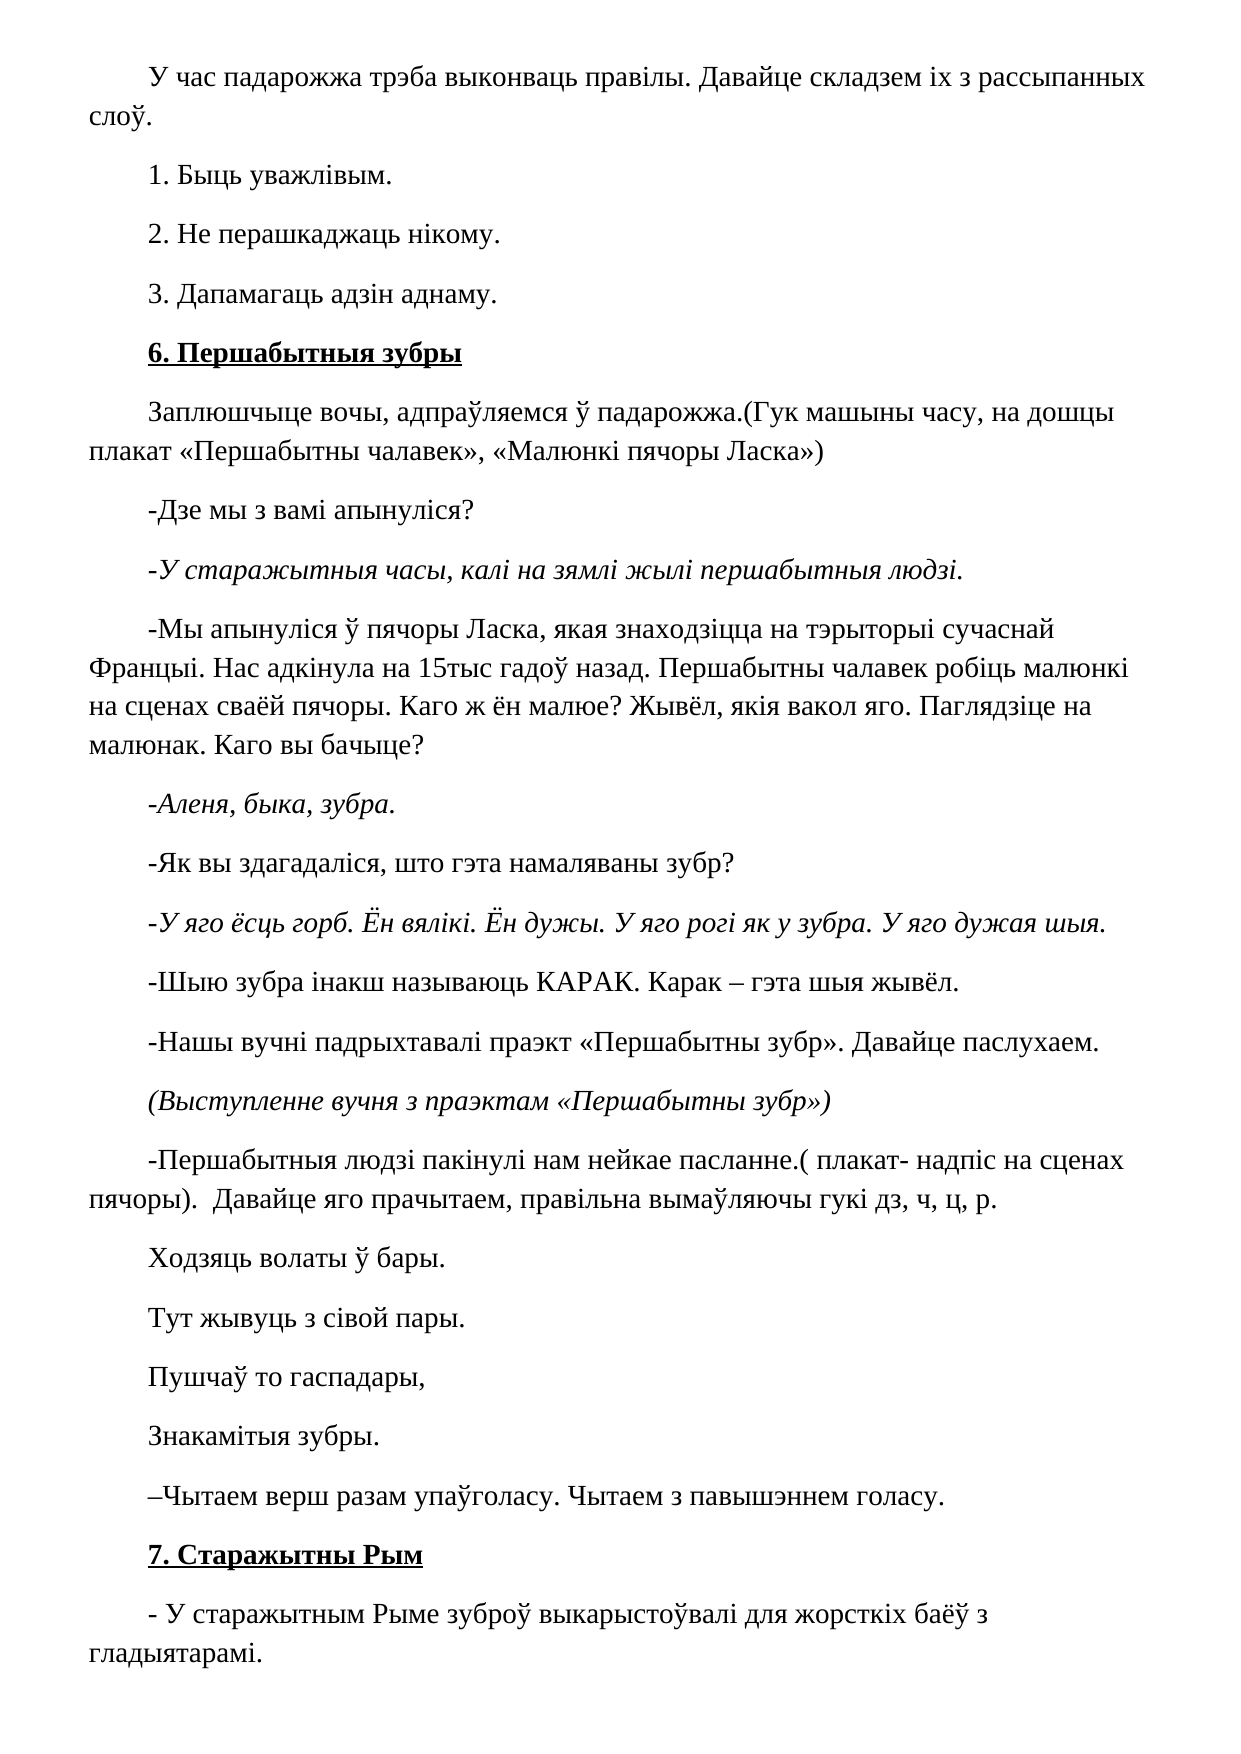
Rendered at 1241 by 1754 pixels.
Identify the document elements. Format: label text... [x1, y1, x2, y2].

text -Як вы здагадаліся, што гэта намаляваны зубр? [89, 846, 1152, 879]
text Тут жывуць з сівой пары. [89, 1300, 1152, 1333]
text 3. Дапамагаць адзін аднаму. [89, 276, 1152, 309]
text Заплюшчыце вочы, адпраўляемся ў падарожжа.(Гук машыны часу, на дошцы плакат «Першабытны чалавек», «Малюнкі пячоры Ласка») [89, 394, 1152, 467]
text -У яго ёсць горб. Ён вялікі. Ён дужы. У яго рогі як у зубра. У яго дужая шыя. [89, 905, 1152, 938]
text -Першабытныя людзі пакінулі нам нейкае пасланне.( плакат- надпіс на сценах пячоры). Давайце яго прачытаем, правільна вымаўляючы гукі дз, ч, ц, р. [89, 1142, 1152, 1214]
text - У старажытным Рыме зуброў выкарыстоўвалі для жорсткіх баёў з гладыятарамі. [89, 1597, 1152, 1669]
text Ходзяць волаты ў бары. [89, 1240, 1152, 1274]
text -Нашы вучні падрыхтавалі праэкт «Першабытны зубр». Давайце паслухаем. [89, 1024, 1152, 1057]
text -Шыю зубра інакш называюць КАРАК. Карак – гэта шыя жывёл. [89, 964, 1152, 998]
text –Чытаем верш разам упаўголасу. Чытаем з павышэннем голасу. [89, 1478, 1152, 1511]
text 2. Не перашкаджаць нікому. [89, 216, 1152, 250]
text 7. Старажытны Рым [89, 1537, 1152, 1571]
text У час падарожжа трэба выконваць правілы. Давайце складзем іх з рассыпанных слоў. [89, 59, 1152, 131]
text -Мы апынуліся ў пячоры Ласка, якая знаходзіцца на тэрыторыі сучаснай Францыі. Нас адкінула на 15тыс гадоў назад. Першабытны чалавек робіць малюнкі на сценах сваёй пячоры. Каго ж ён малюе? Жывёл, якія вакол яго. Паглядзіце на малюнак. Каго вы бачыце? [89, 611, 1152, 760]
text 6. Першабытныя зубры [89, 335, 1152, 369]
text Пушчаў то гаспадары, [89, 1359, 1152, 1393]
text (Выступленне вучня з праэктам «Першабытны зубр») [89, 1083, 1152, 1117]
text -У старажытныя часы, калі на зямлі жылі першабытныя людзі. [89, 552, 1152, 585]
text -Аленя, быка, зубра. [89, 786, 1152, 820]
text 1. Быць уважлівым. [89, 157, 1152, 191]
text -Дзе мы з вамі апынуліся? [89, 492, 1152, 526]
text Знакамітыя зубры. [89, 1418, 1152, 1452]
